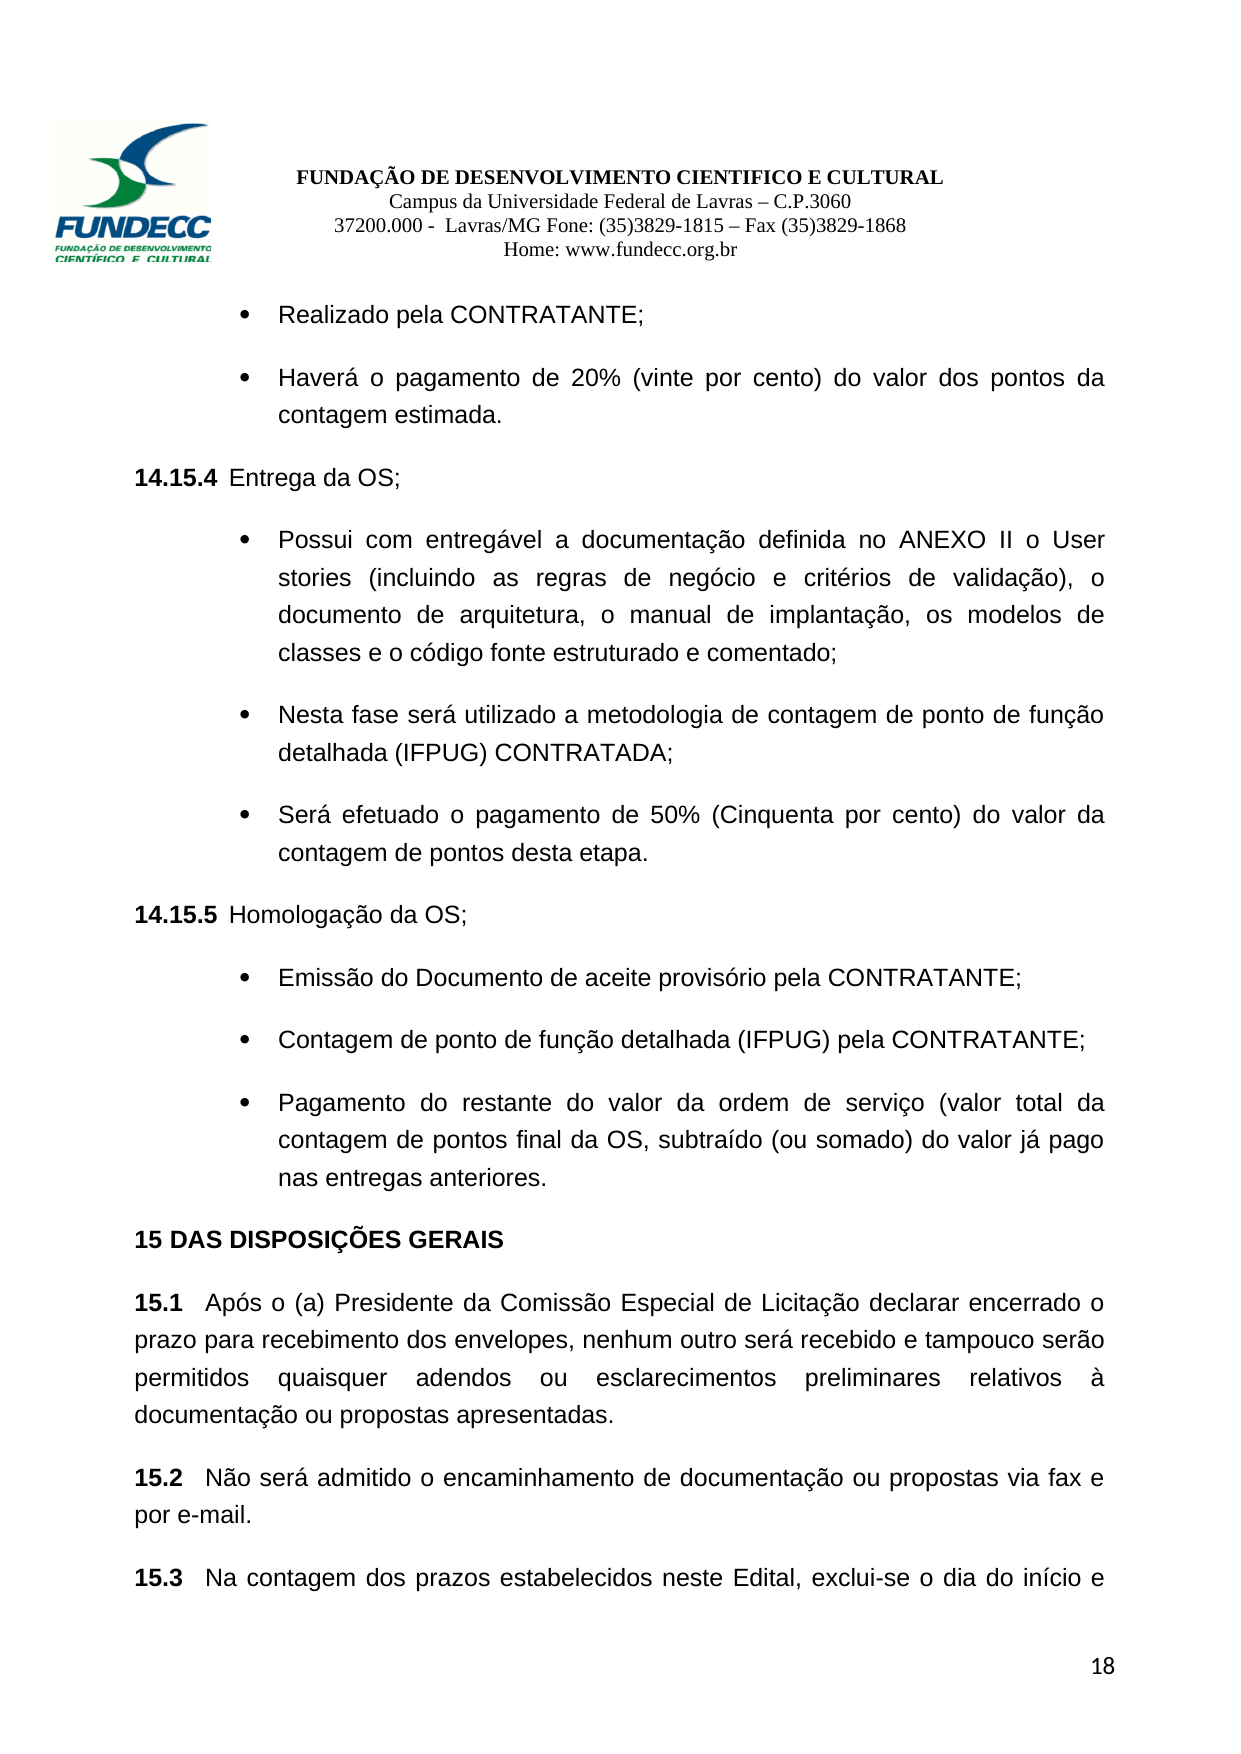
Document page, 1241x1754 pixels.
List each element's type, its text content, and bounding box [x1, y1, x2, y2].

list Pagamento do restante do valor da ordem de serviço (valor total da contagem de pontos final da OS, subtraído (ou somado) do valor já pago nas entregas anteriores. [240, 1079, 1106, 1191]
picture [48, 119, 211, 261]
list Contagem de ponto de função detalhada (IFPUG) pela CONTRATANTE; [240, 1016, 1106, 1054]
list Possui com entregável a documentação definida no ANEXO II o User stories (incluindo as regras de negócio e critérios de validação), o documento de arquitetura, o manual de implantação, os modelos de classes e o código fonte estruturado e comentado; [240, 516, 1106, 666]
subtitle Após o (a) Presidente da Comissão Especial de Licitação declarar encerrado o prazo para recebimento dos envelopes, nenhum outro será recebido e tampouco serão permitidos quaisquer adendos ou esclarecimentos preliminares relativos à documentação ou propostas apresentadas. [134, 1279, 1106, 1429]
list Emissão do Documento de aceite provisório pela CONTRATANTE; [240, 954, 1106, 991]
subtitle Homologação da OS; [134, 891, 1106, 929]
subtitle Não será admitido o encaminhamento de documentação ou propostas via fax e por e-mail. [134, 1454, 1106, 1529]
list Será efetuado o pagamento de 50% (Cinquenta por cento) do valor da contagem de pontos desta etapa. [240, 791, 1106, 866]
list Realizado pela CONTRATANTE; [240, 291, 1106, 329]
subtitle DAS DISPOSIÇÕES GERAIS [134, 1216, 1106, 1254]
list Nesta fase será utilizado a metodologia de contagem de ponto de função detalhada (IFPUG) CONTRATADA; [240, 691, 1106, 766]
subtitle Entrega da OS; [134, 454, 1106, 491]
list Haverá o pagamento de 20% (vinte por cento) do valor dos pontos da contagem estimada. [240, 354, 1106, 429]
